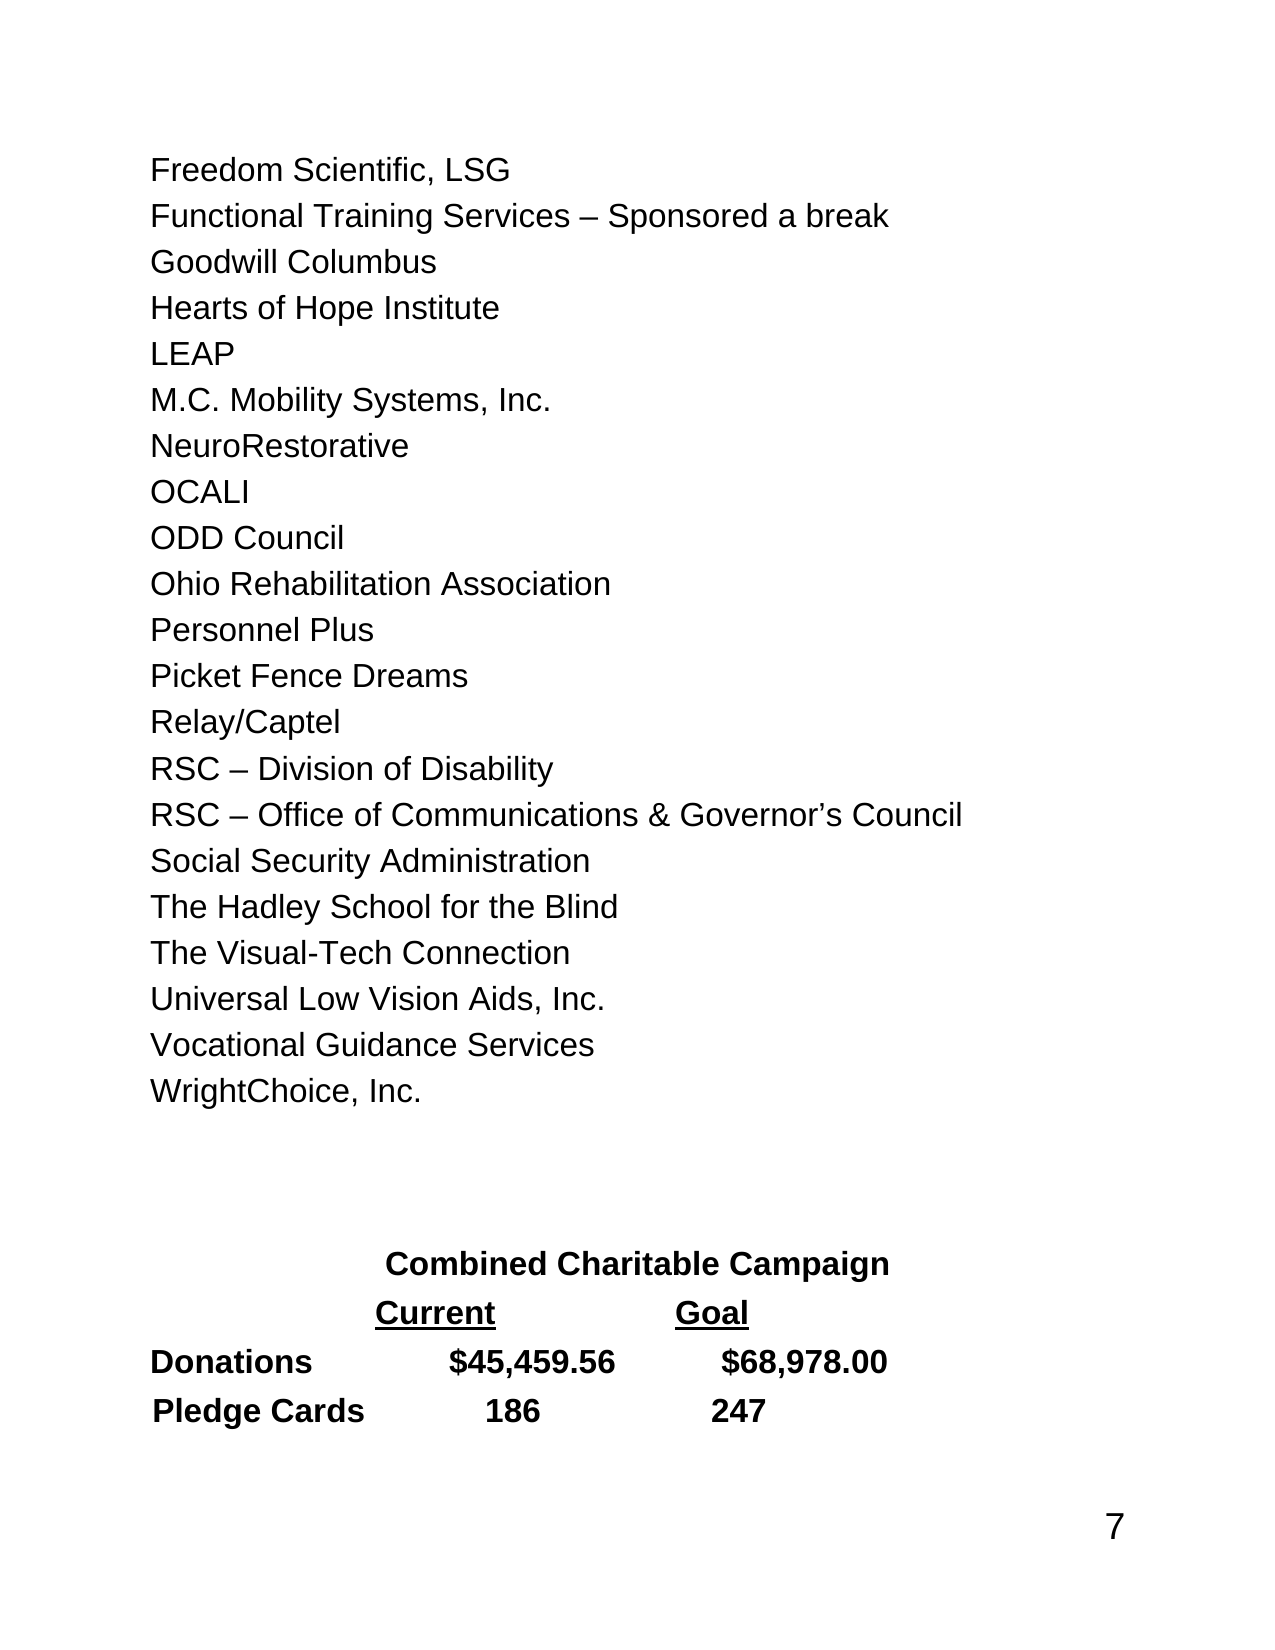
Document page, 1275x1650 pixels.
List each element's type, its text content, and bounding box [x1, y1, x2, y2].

text Vocational Guidance Services [150, 1025, 1125, 1063]
text Freedom Scientific, LSG [150, 150, 1125, 188]
text The Visual-Tech Connection [150, 933, 1125, 971]
text Donations $45,459.56 $68,978.00 [150, 1342, 1125, 1381]
text Hearts of Hope Institute [150, 288, 1125, 327]
text Combined Charitable Campaign [150, 1244, 1125, 1283]
text LEAP [150, 334, 1125, 373]
text Universal Low Vision Aids, Inc. [150, 979, 1125, 1017]
text OCALI [150, 472, 1125, 511]
text RSC – Division of Disability [150, 748, 1125, 787]
text Personnel Plus [150, 610, 1125, 649]
text The Hadley School for the Blind [150, 887, 1125, 925]
text ODD Council [150, 518, 1125, 557]
text WrightChoice, Inc. [150, 1071, 1125, 1109]
text Ohio Rehabilitation Association [150, 564, 1125, 603]
text Goodwill Columbus [150, 242, 1125, 281]
text Functional Training Services – Sponsored a break [150, 196, 1125, 234]
text M.C. Mobility Systems, Inc. [150, 380, 1125, 419]
text Relay/Captel [150, 702, 1125, 741]
text Picket Fence Dreams [150, 656, 1125, 695]
text NeuroRestorative [150, 426, 1125, 465]
text Current Goal [150, 1293, 1125, 1332]
title Pledge Cards 186 247 [150, 1391, 1125, 1430]
text Social Security Administration [150, 841, 1125, 879]
text RSC – Office of Communications & Governor’s Council [150, 794, 1125, 833]
